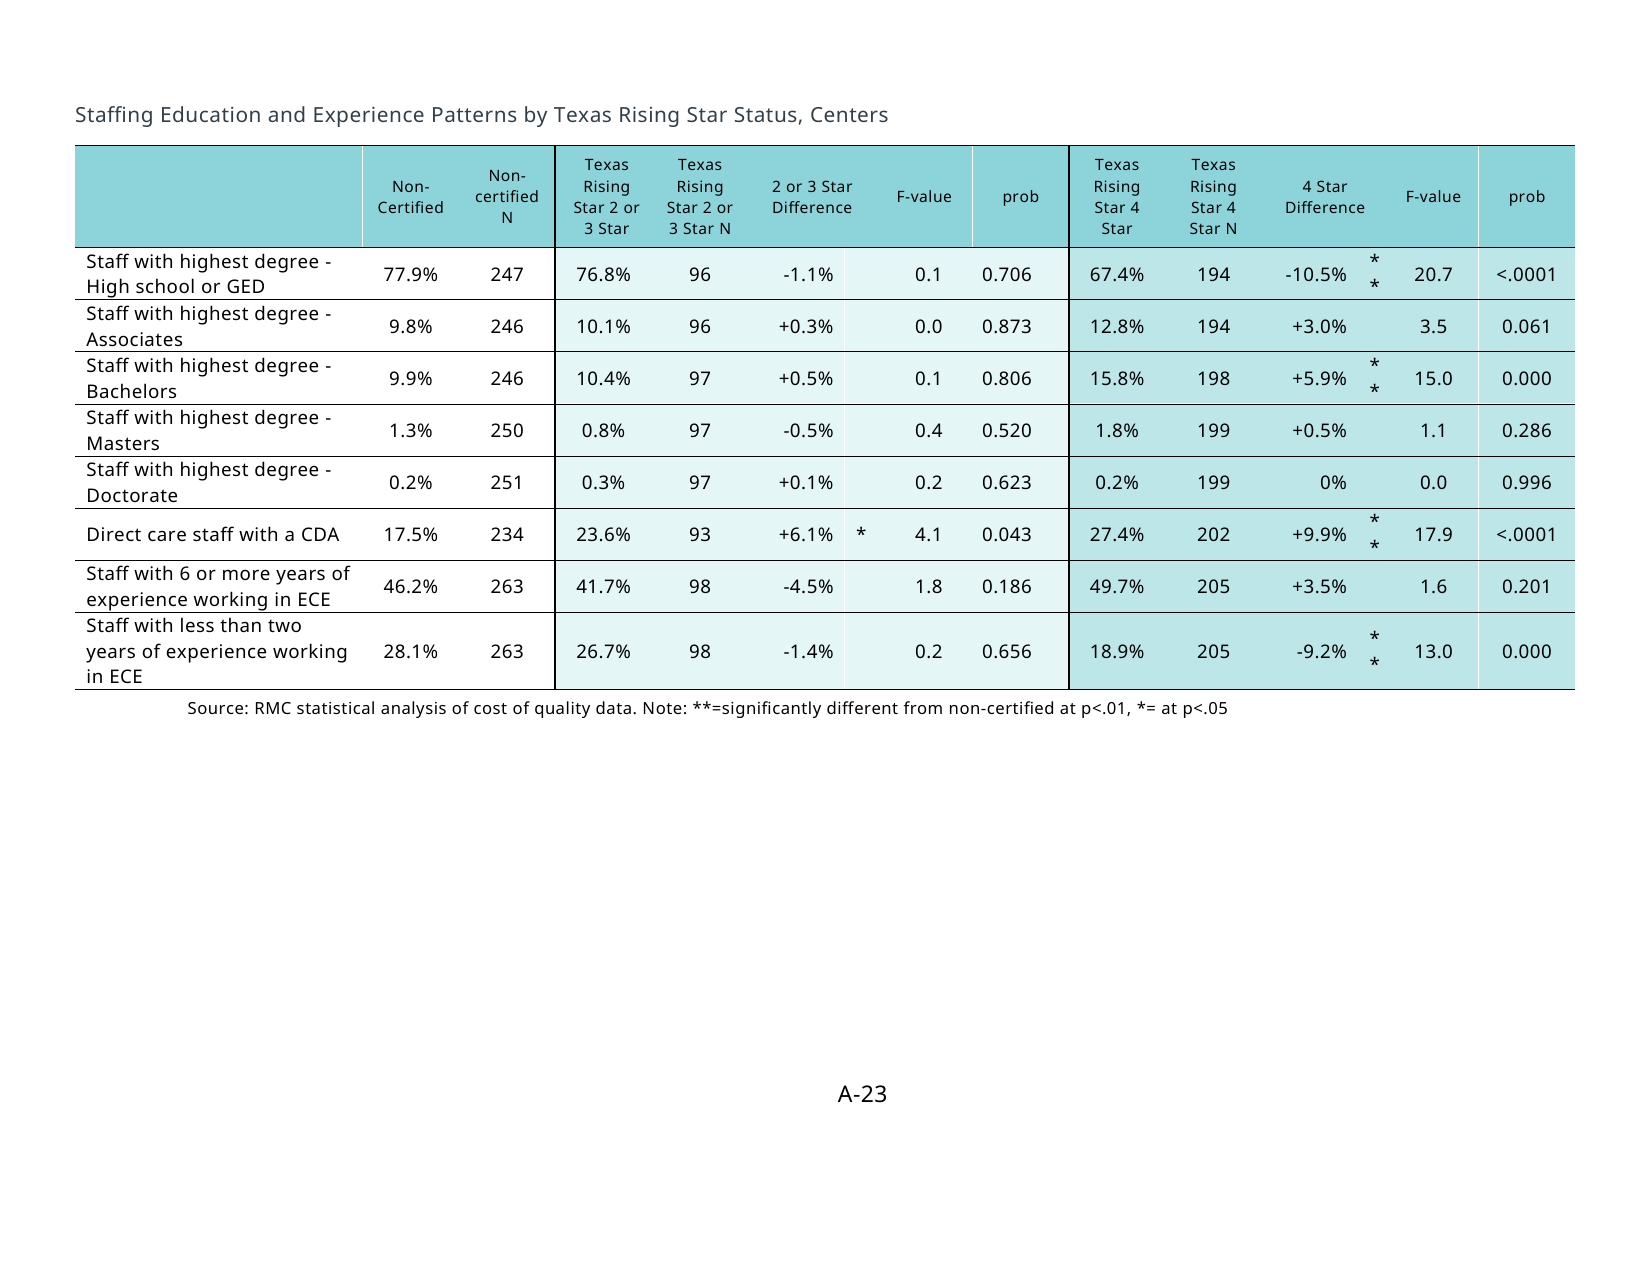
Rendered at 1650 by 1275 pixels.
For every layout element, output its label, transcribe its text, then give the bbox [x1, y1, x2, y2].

table_cell 0.043 [981, 509, 1068, 560]
table_cell 0.3% [556, 457, 652, 508]
table_cell [845, 613, 876, 689]
table_cell -9.2% [1262, 613, 1358, 689]
table_cell 0.0 [1388, 457, 1478, 508]
table_cell 205 [1165, 613, 1262, 689]
table_cell 1.1 [1388, 405, 1478, 456]
table_cell [845, 248, 876, 299]
table_cell 0.2 [876, 457, 981, 508]
table_cell 20.7 [1388, 248, 1478, 299]
table_cell 9.8% [363, 300, 459, 351]
table_cell 18.9% [1070, 613, 1165, 689]
table_cell [845, 457, 876, 508]
table_cell Direct care staff with a CDA [75, 509, 362, 560]
table_cell 9.9% [363, 352, 459, 403]
table_cell [1358, 300, 1388, 351]
table_cell +0.5% [1262, 405, 1358, 456]
table_cell 250 [459, 405, 554, 456]
table_cell 1.8 [876, 561, 981, 612]
table_cell -4.5% [748, 561, 844, 612]
table_cell 0.2% [1070, 457, 1165, 508]
table_cell Staff with highest degree - High school or GED [75, 248, 362, 299]
table_cell -10.5% [1262, 248, 1358, 299]
table_cell 13.0 [1388, 613, 1478, 689]
table_cell ** [1358, 248, 1388, 299]
table_cell 97 [652, 457, 748, 508]
table_cell 15.0 [1388, 352, 1478, 403]
table_cell Staff with highest degree - Doctorate [75, 457, 362, 508]
table_cell 0% [1262, 457, 1358, 508]
table_cell <.0001 [1479, 509, 1575, 560]
table_cell 0.061 [1479, 300, 1575, 351]
table_cell 15.8% [1070, 352, 1165, 403]
table_header Outcome [75, 146, 362, 247]
table_cell 93 [652, 509, 748, 560]
table_cell Staff with highest degree - Masters [75, 405, 362, 456]
table_cell 0.1 [876, 352, 981, 403]
table_cell 251 [459, 457, 554, 508]
table_cell 194 [1165, 300, 1262, 351]
table_cell 263 [459, 613, 554, 689]
table_header prob [1479, 146, 1575, 247]
table_cell 1.6 [1388, 561, 1478, 612]
table_cell 0.186 [981, 561, 1068, 612]
table_cell 98 [652, 613, 748, 689]
table_cell [1358, 561, 1388, 612]
table_header Texas Rising Star 2 or 3 Star [556, 146, 652, 247]
table_cell +0.5% [748, 352, 844, 403]
table_cell 0.806 [981, 352, 1068, 403]
table_cell 247 [459, 248, 554, 299]
table_cell 0.286 [1479, 405, 1575, 456]
table_cell +0.1% [748, 457, 844, 508]
table_cell 27.4% [1070, 509, 1165, 560]
table_cell 96 [652, 300, 748, 351]
table_header 2 or 3 Star Difference [748, 146, 876, 247]
table_header Non-certified N [459, 146, 554, 247]
table_cell 12.8% [1070, 300, 1165, 351]
table_cell +3.0% [1262, 300, 1358, 351]
table_cell 10.1% [556, 300, 652, 351]
table_cell <.0001 [1479, 248, 1575, 299]
table_cell 0.4 [876, 405, 981, 456]
table_cell 96 [652, 248, 748, 299]
table_cell 17.9 [1388, 509, 1478, 560]
table_cell 0.2% [363, 457, 459, 508]
table_cell 17.5% [363, 509, 459, 560]
table_cell 0.873 [981, 300, 1068, 351]
table_cell [845, 405, 876, 456]
table_header Texas Rising Star 2 or 3 Star N [652, 146, 748, 247]
table_header F-value [876, 146, 972, 247]
table_cell 0.706 [981, 248, 1068, 299]
table_cell +5.9% [1262, 352, 1358, 403]
table_cell 199 [1165, 457, 1262, 508]
table_cell 3.5 [1388, 300, 1478, 351]
table_header Non-Certified [363, 146, 459, 247]
table_cell [1358, 405, 1388, 456]
table_cell 202 [1165, 509, 1262, 560]
table_cell 77.9% [363, 248, 459, 299]
table_cell 0.201 [1479, 561, 1575, 612]
table_cell -0.5% [748, 405, 844, 456]
table_cell 0.8% [556, 405, 652, 456]
table_cell 10.4% [556, 352, 652, 403]
table_header 4 Star Difference [1262, 146, 1388, 247]
table_cell 0.000 [1479, 352, 1575, 403]
table_cell 0.2 [876, 613, 981, 689]
table_cell [845, 352, 876, 403]
table_cell +9.9% [1262, 509, 1358, 560]
table_cell ** [1358, 509, 1388, 560]
table_cell Staff with 6 or more years of experience working in ECE [75, 561, 362, 612]
table_cell 49.7% [1070, 561, 1165, 612]
table_cell 198 [1165, 352, 1262, 403]
table_cell -1.1% [748, 248, 844, 299]
table_cell 97 [652, 405, 748, 456]
table_cell 0.1 [876, 248, 981, 299]
table_cell 0.996 [1479, 457, 1575, 508]
table_cell 194 [1165, 248, 1262, 299]
table_cell 76.8% [556, 248, 652, 299]
table_cell 0.623 [981, 457, 1068, 508]
table_cell 0.0 [876, 300, 981, 351]
table_cell ** [1358, 613, 1388, 689]
table_cell Staff with highest degree - Associates [75, 300, 362, 351]
table_cell 0.000 [1479, 613, 1575, 689]
table_header prob [973, 146, 1068, 247]
table_cell * [845, 509, 876, 560]
table_cell Staff with less than two years of experience working in ECE [75, 613, 362, 689]
table_cell 1.3% [363, 405, 459, 456]
table_cell 97 [652, 352, 748, 403]
table_cell 246 [459, 300, 554, 351]
table_cell 205 [1165, 561, 1262, 612]
table_cell 4.1 [876, 509, 981, 560]
table_cell +3.5% [1262, 561, 1358, 612]
table_cell 67.4% [1070, 248, 1165, 299]
table_cell 199 [1165, 405, 1262, 456]
table_cell +6.1% [748, 509, 844, 560]
table_cell 26.7% [556, 613, 652, 689]
table_header F-value [1388, 146, 1478, 247]
table_cell +0.3% [748, 300, 844, 351]
table_cell 246 [459, 352, 554, 403]
table_cell ** [1358, 352, 1388, 403]
table_cell [1358, 457, 1388, 508]
table_cell 41.7% [556, 561, 652, 612]
table_cell 1.8% [1070, 405, 1165, 456]
table_cell 234 [459, 509, 554, 560]
table_cell 0.520 [981, 405, 1068, 456]
text Source: RMC statistical analysis of cost of quality data. Note: **=significantly different from non-certified at p<.01, *= at p<.05 [112, 697, 1537, 719]
table_cell -1.4% [748, 613, 844, 689]
table_header Texas Rising Star 4 Star N [1165, 146, 1262, 247]
table_cell Staff with highest degree - Bachelors [75, 352, 362, 403]
table_cell [845, 561, 876, 612]
table_cell 23.6% [556, 509, 652, 560]
table_cell 263 [459, 561, 554, 612]
table_cell [845, 300, 876, 351]
table_cell 46.2% [363, 561, 459, 612]
table_cell 98 [652, 561, 748, 612]
table_header Texas Rising Star 4 Star [1070, 146, 1165, 247]
text Staffing Education and Experience Patterns by Texas Rising Star Status, Centers [75, 100, 1575, 128]
table_cell 28.1% [363, 613, 459, 689]
table_cell 0.656 [981, 613, 1068, 689]
